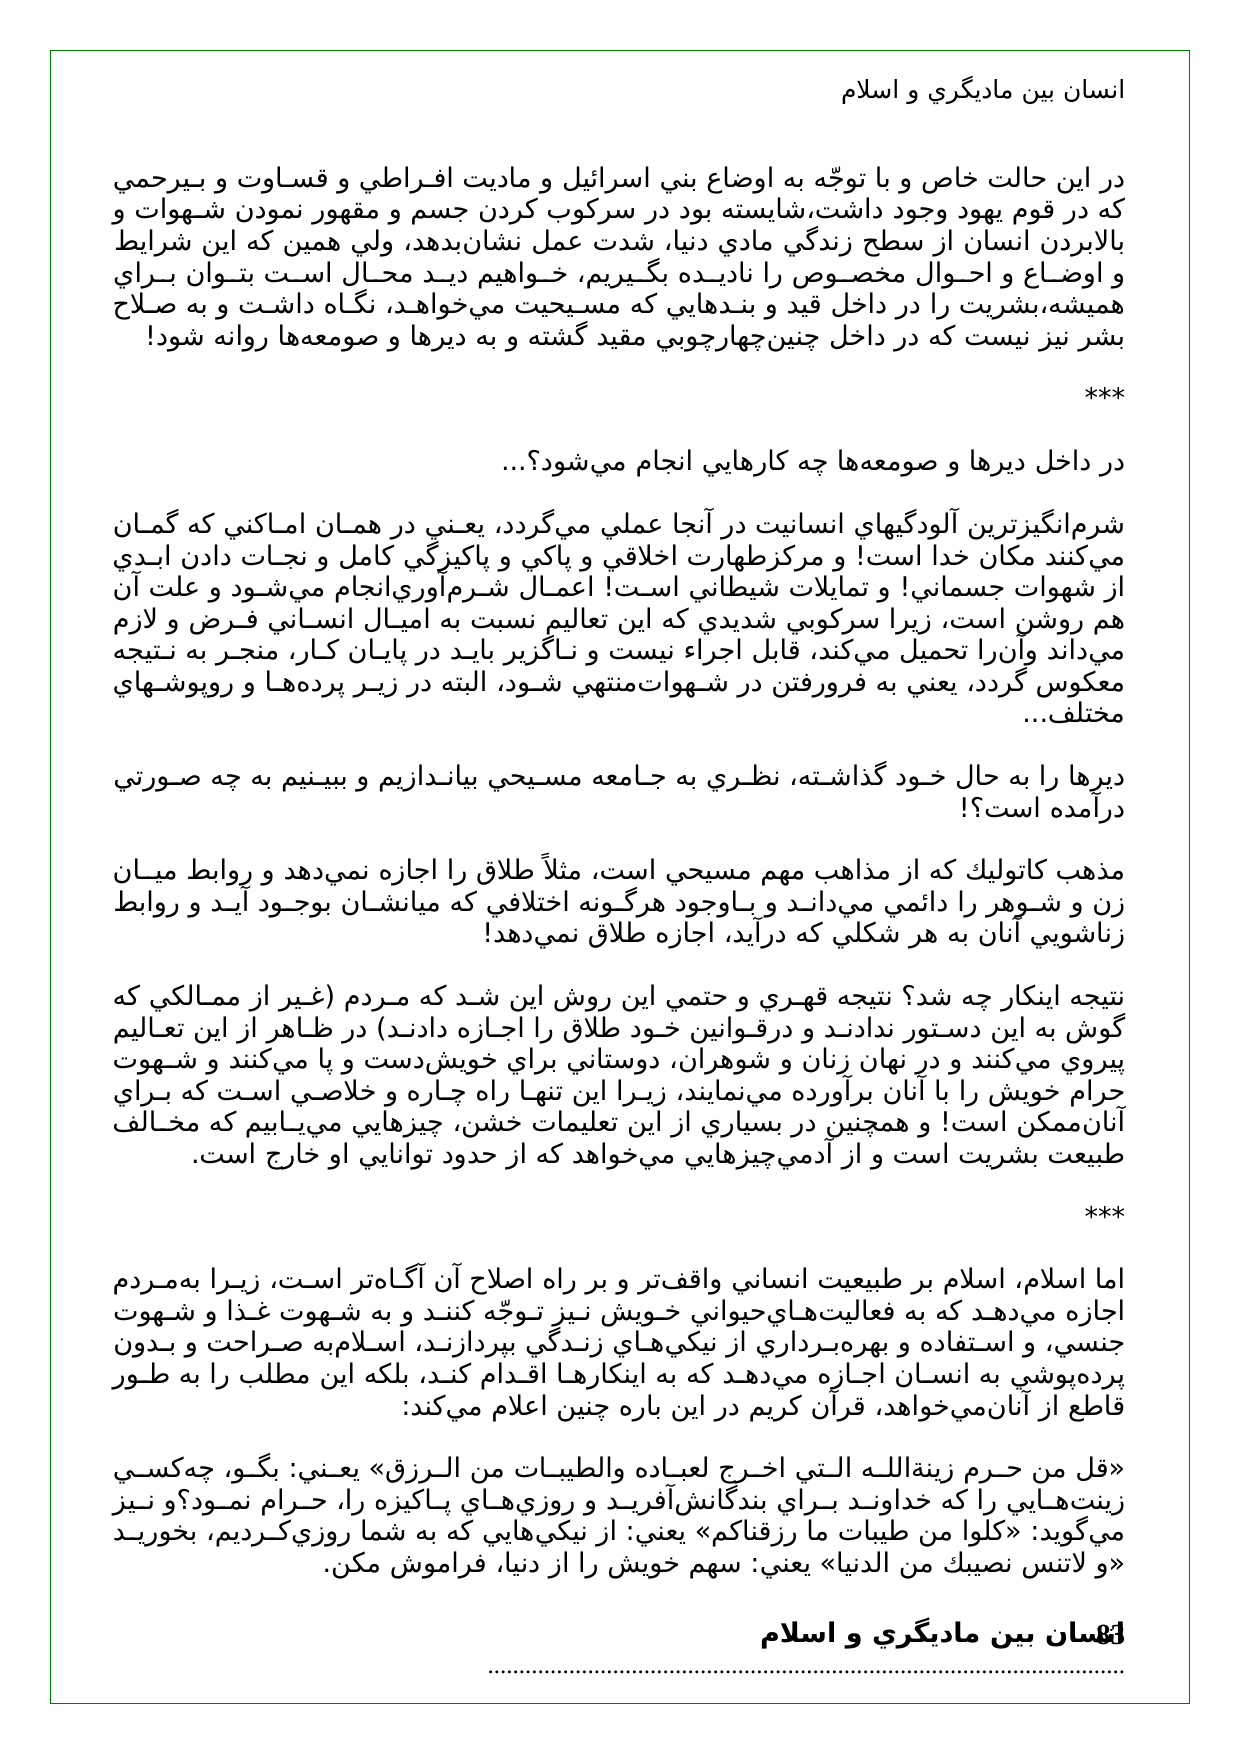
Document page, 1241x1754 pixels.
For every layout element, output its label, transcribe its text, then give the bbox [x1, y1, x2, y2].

text *** [112, 1201, 1125, 1232]
text *** [112, 383, 1125, 414]
text ديرها را به‌ حال‌ خود گذاشته‌، نظري‌ به‌ جامعه‌ مسيحي‌ بياندازيم‌ و ببينيم‌ به‌ چه‌ صورتي‌ درآمده‌ است‌؟! [112, 760, 1125, 823]
text نتيجه‌ اينكار چه‌ شد؟ نتيجه‌ قهري‌ و حتمي‌ اين‌ روش‌ اين‌ شد كه‌ مردم‌ (غير از ممالكي‌ كه‌ گوش‌ به‌ اين‌ دستور ندادند و درقوانين‌ خود طلاق‌ را اجازه‌ دادند) در ظاهر از اين‌ تعاليم‌ پيروي‌ مي‌كنند و در نهان‌ زنان‌ و شوهران‌، دوستاني‌ براي‌ خويش‌دست‌ و پا مي‌كنند و شهوت‌ حرام‌ خويش‌ را با آنان‌ برآورده‌ مي‌نمايند، زيرا اين‌ تنها راه‌ چاره‌ و خلاصي‌ است‌ كه‌ براي‌ آنان‌ممكن‌ است‌! و همچنين‌ در بسياري‌ از اين‌ تعليمات‌ خشن‌، چيزهايي‌ مي‌يابيم‌ كه‌ مخالف‌ طبيعت‌ بشريت‌ است‌ و از آدمي‌چيزهايي‌ مي‌خواهد كه‌ از حدود توانايي‌ او خارج‌ است‌. [112, 980, 1125, 1170]
text مذهب‌ كاتوليك‌ كه‌ از مذاهب‌ مهم‌ مسيحي‌ است‌، مثلاً طلاق‌ را اجازه‌ نمي‌دهد و روابط‌ ميان‌ زن‌ و شوهر را دائمي‌ مي‌داند و باوجود هرگونه‌ اختلافي‌ كه‌ ميانشان‌ بوجود آيد و روابط‌ زناشويي‌ آنان‌ به‌ هر شكلي‌ كه‌ درآيد، اجازه‌ طلاق‌ نمي‌دهد! [112, 854, 1125, 949]
text «قل‌ من‌ حرم‌ زينة‌الله التي‌ اخرج‌ لعباده‌ والطيبات‌ من‌ الرزق‌» يعني‌: بگو، چه‌كسي‌ زينت‌هايي‌ را كه‌ خداوند براي‌ بندگانش‌آفريد و روزي‌هاي‌ پاكيزه‌ را، حرام‌ نمود؟و نيز مي‌گويد: «كلوا من‌ طيبات‌ ما رزقناكم‌» يعني‌: از نيكي‌هايي‌ كه‌ به‌ شما روزي‌كرديم‌، بخوريد «و لاتنس‌ نصيبك‌ من‌ الدنيا» يعني‌: سهم‌ خويش‌ را از دنيا، فراموش‌ مكن‌. [112, 1453, 1125, 1579]
text در اين‌ حالت‌ خاص‌ و با توجّه‌ به‌ اوضاع‌ بني‌ اسرائيل‌ و ماديت‌ افراطي‌ و قساوت‌ و بيرحمي‌ كه‌ در قوم‌ يهود وجود داشت‌،شايسته‌ بود در سركوب‌ كردن‌ جسم‌ و مقهور نمودن‌ شهوات‌ و بالابردن‌ انسان‌ از سطح‌ زندگي‌ مادي‌ دنيا، شدت‌ عمل‌ نشان‌بدهد، ولي‌ همين‌ كه‌ اين‌ شرايط‌ و اوضاع‌ و احوال‌ مخصوص‌ را ناديده‌ بگيريم‌، خواهيم‌ ديد محال‌ است‌ بتوان‌ براي‌ هميشه‌،بشريت‌ را در داخل‌ قيد و بندهايي‌ كه‌ مسيحيت‌ مي‌خواهد، نگاه‌ داشت‌ و به‌ صلاح‌ بشر نيز نيست‌ كه‌ در داخل‌ چنين‌چهارچوبي‌ مقيد گشته‌ و به‌ ديرها و صومعه‌ها روانه‌ شود! [112, 162, 1125, 352]
text شرم‌انگيزترين‌ آلودگيهاي‌ انسانيت‌ در آنجا عملي‌ مي‌گردد، يعني‌ در همان‌ اماكني‌ كه‌ گمان‌ مي‌كنند مكان‌ خدا است‌! و مركزطهارت‌ اخلاقي‌ و پاكي‌ و پاكيزگي‌ كامل‌ و نجات‌ دادن‌ ابدي‌ از شهوات‌ جسماني‌! و تمايلات‌ شيطاني‌ است‌! اعمال‌ شرم‌آوري‌انجام‌ مي‌شود و علت‌ آن‌ هم‌ روشن‌ است‌، زيرا سركوبي‌ شديدي‌ كه‌ اين‌ تعاليم‌ نسبت‌ به‌ اميال‌ انساني‌ فرض‌ و لازم‌ مي‌داند وآن‌را تحميل‌ مي‌كند، قابل‌ اجراء نيست‌ و ناگزير بايد در پايان‌ كار، منجر به‌ نتيجه‌ معكوس‌ گردد، يعني‌ به‌ فرورفتن‌ در شهوات‌منتهي‌ شود، البته‌ در زير پرده‌ها و روپوشهاي‌ مختلف‌... [112, 508, 1125, 729]
text اما اسلام‌، اسلام‌ بر طبيعيت‌ انساني‌ واقف‌تر و بر راه‌ اصلاح‌ آن‌ آگاه‌تر است‌، زيرا به‌مردم‌ اجازه‌ مي‌دهد كه‌ به‌ فعاليت‌هاي‌حيواني‌ خويش‌ نيز توجّه‌ كنند و به‌ شهوت‌ غذا و شهوت‌ جنسي‌، و استفاده‌ و بهره‌برداري‌ از نيكي‌هاي‌ زندگي‌ بپردازند، اسلام‌به‌ صراحت‌ و بدون‌ پرده‌پوشي‌ به‌ انسان‌ اجازه‌ مي‌دهد كه‌ به‌ اينكارها اقدام‌ كند، بلكه‌ اين‌ مطلب‌ را به‌ طور قاطع‌ از آنان‌مي‌خواهد، قرآن‌ كريم‌ در اين‌ باره‌ چنين‌ اعلام‌ مي‌كند: [112, 1264, 1125, 1421]
text در داخل‌ ديرها و صومعه‌ها چه‌ كارهايي‌ انجام‌ مي‌شود؟... [112, 446, 1125, 477]
